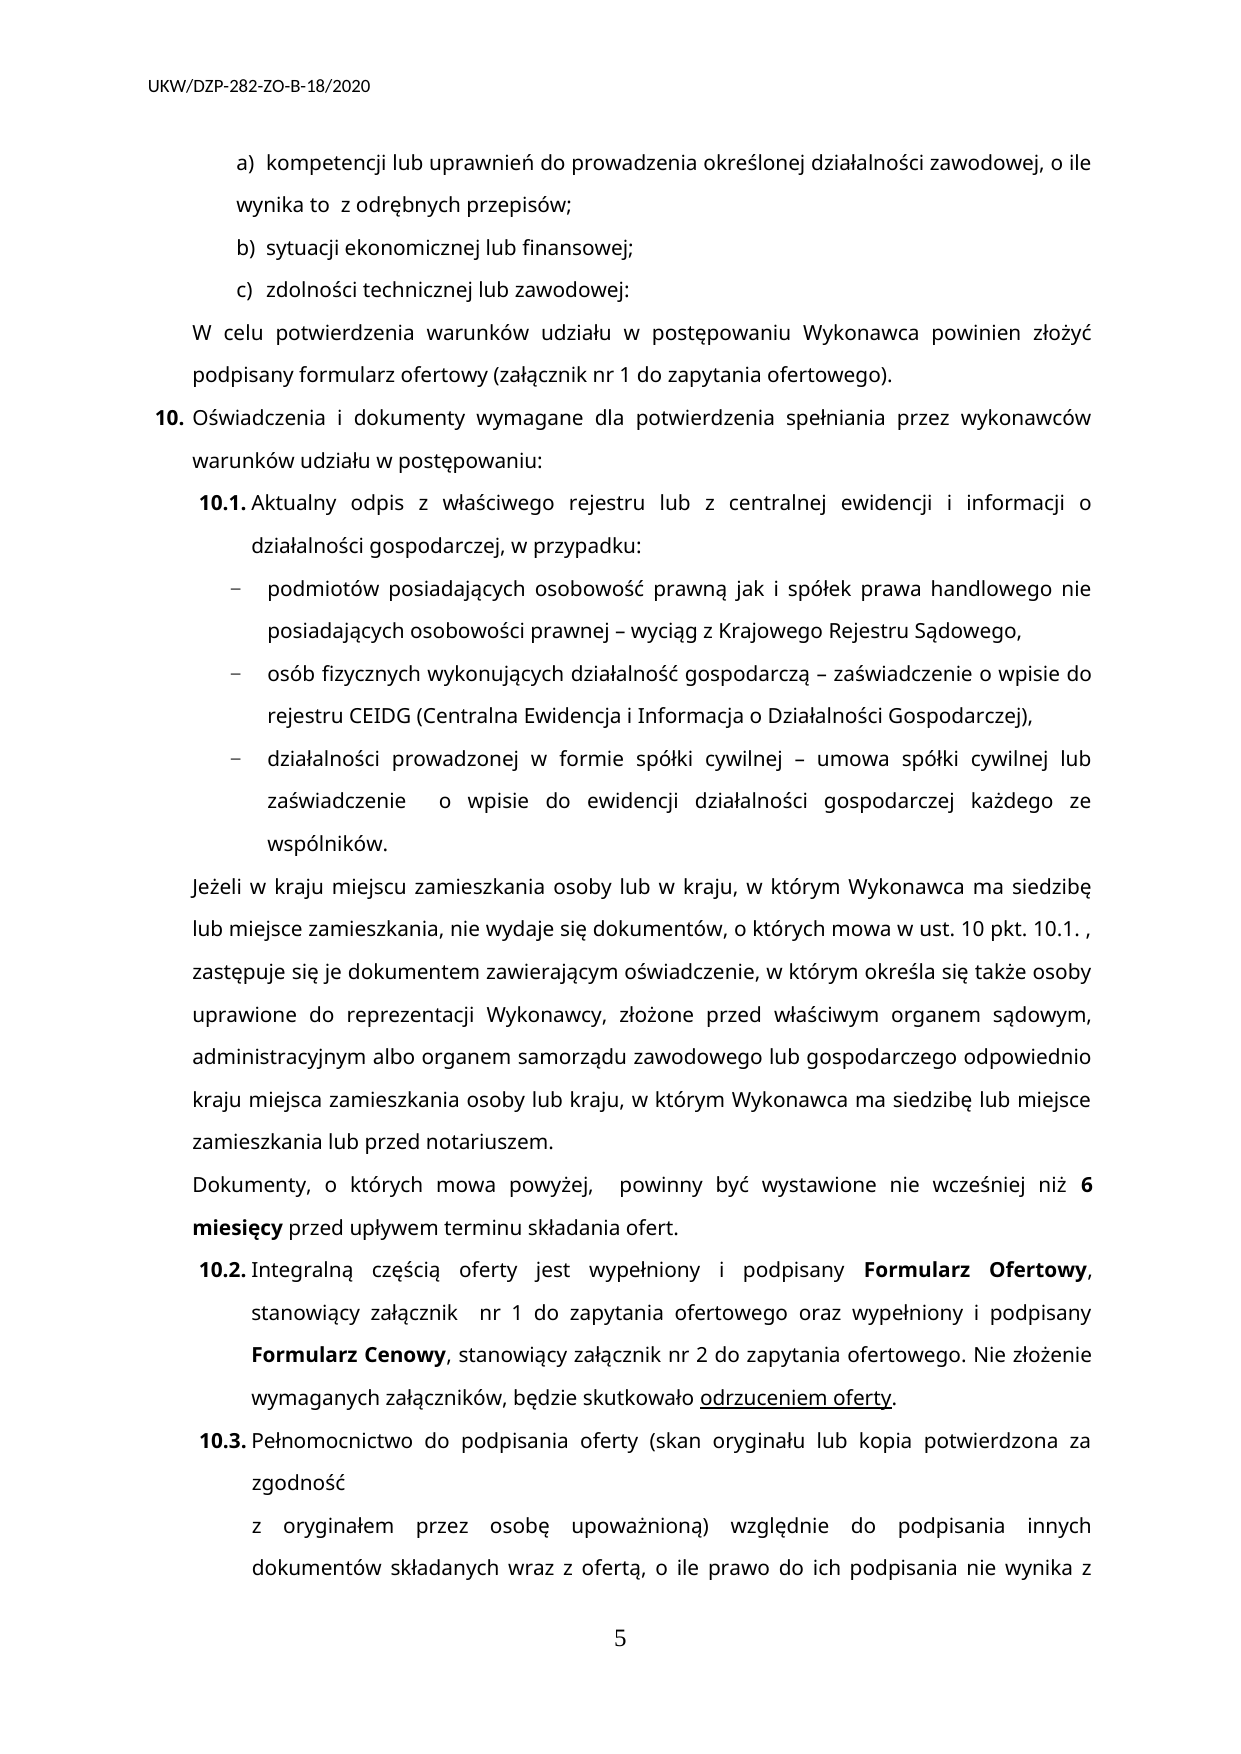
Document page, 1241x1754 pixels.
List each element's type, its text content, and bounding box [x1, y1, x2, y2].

list Integralną częścią oferty jest wypełniony i podpisany Formularz Ofertowy, stanowiący załącznik nr 1 do zapytania ofertowego oraz wypełniony i podpisany Formularz Cenowy, stanowiący załącznik nr 2 do zapytania ofertowego. Nie złożenie wymaganych załączników, będzie skutkowało odrzuceniem oferty. [199, 1255, 1093, 1412]
text W celu potwierdzenia warunków udziału w postępowaniu Wykonawca powinien złożyć podpisany formularz ofertowy (załącznik nr 1 do zapytania ofertowego). [192, 318, 1093, 389]
list osób fizycznych wykonujących działalność gospodarczą – zaświadczenie o wpisie do rejestru CEIDG (Centralna Ewidencja i Informacja o Działalności Gospodarczej), [229, 659, 1093, 730]
text Jeżeli w kraju miejscu zamieszkania osoby lub w kraju, w którym Wykonawca ma siedzibę lub miejsce zamieszkania, nie wydaje się dokumentów, o których mowa w ust. 10 pkt. 10.1. , zastępuje się je dokumentem zawierającym oświadczenie, w którym określa się także osoby uprawione do reprezentacji Wykonawcy, złożone przed właściwym organem sądowym, administracyjnym albo organem samorządu zawodowego lub gospodarczego odpowiednio kraju miejsca zamieszkania osoby lub kraju, w którym Wykonawca ma siedzibę lub miejsce zamieszkania lub przed notariuszem. [192, 872, 1093, 1156]
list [199, 1426, 1093, 1582]
list sytuacji ekonomicznej lub finansowej; [236, 233, 1093, 261]
list zdolności technicznej lub zawodowej: [236, 275, 1093, 304]
list działalności prowadzonej w formie spółki cywilnej – umowa spółki cywilnej lub zaświadczenie o wpisie do ewidencji działalności gospodarczej każdego ze wspólników. [229, 744, 1093, 858]
list kompetencji lub uprawnień do prowadzenia określonej działalności zawodowej, o ile wynika to z odrębnych przepisów; [236, 148, 1093, 219]
list podmiotów posiadających osobowość prawną jak i spółek prawa handlowego nie posiadających osobowości prawnej – wyciąg z Krajowego Rejestru Sądowego, [229, 574, 1093, 645]
list Aktualny odpis z właściwego rejestru lub z centralnej ewidencji i informacji o działalności gospodarczej, w przypadku: [199, 488, 1093, 559]
text Dokumenty, o których mowa powyżej, powinny być wystawione nie wcześniej niż 6 miesięcy przed upływem terminu składania ofert. [192, 1170, 1093, 1241]
list Oświadczenia i dokumenty wymagane dla potwierdzenia spełniania przez wykonawców warunków udziału w postępowaniu: [154, 403, 1093, 474]
